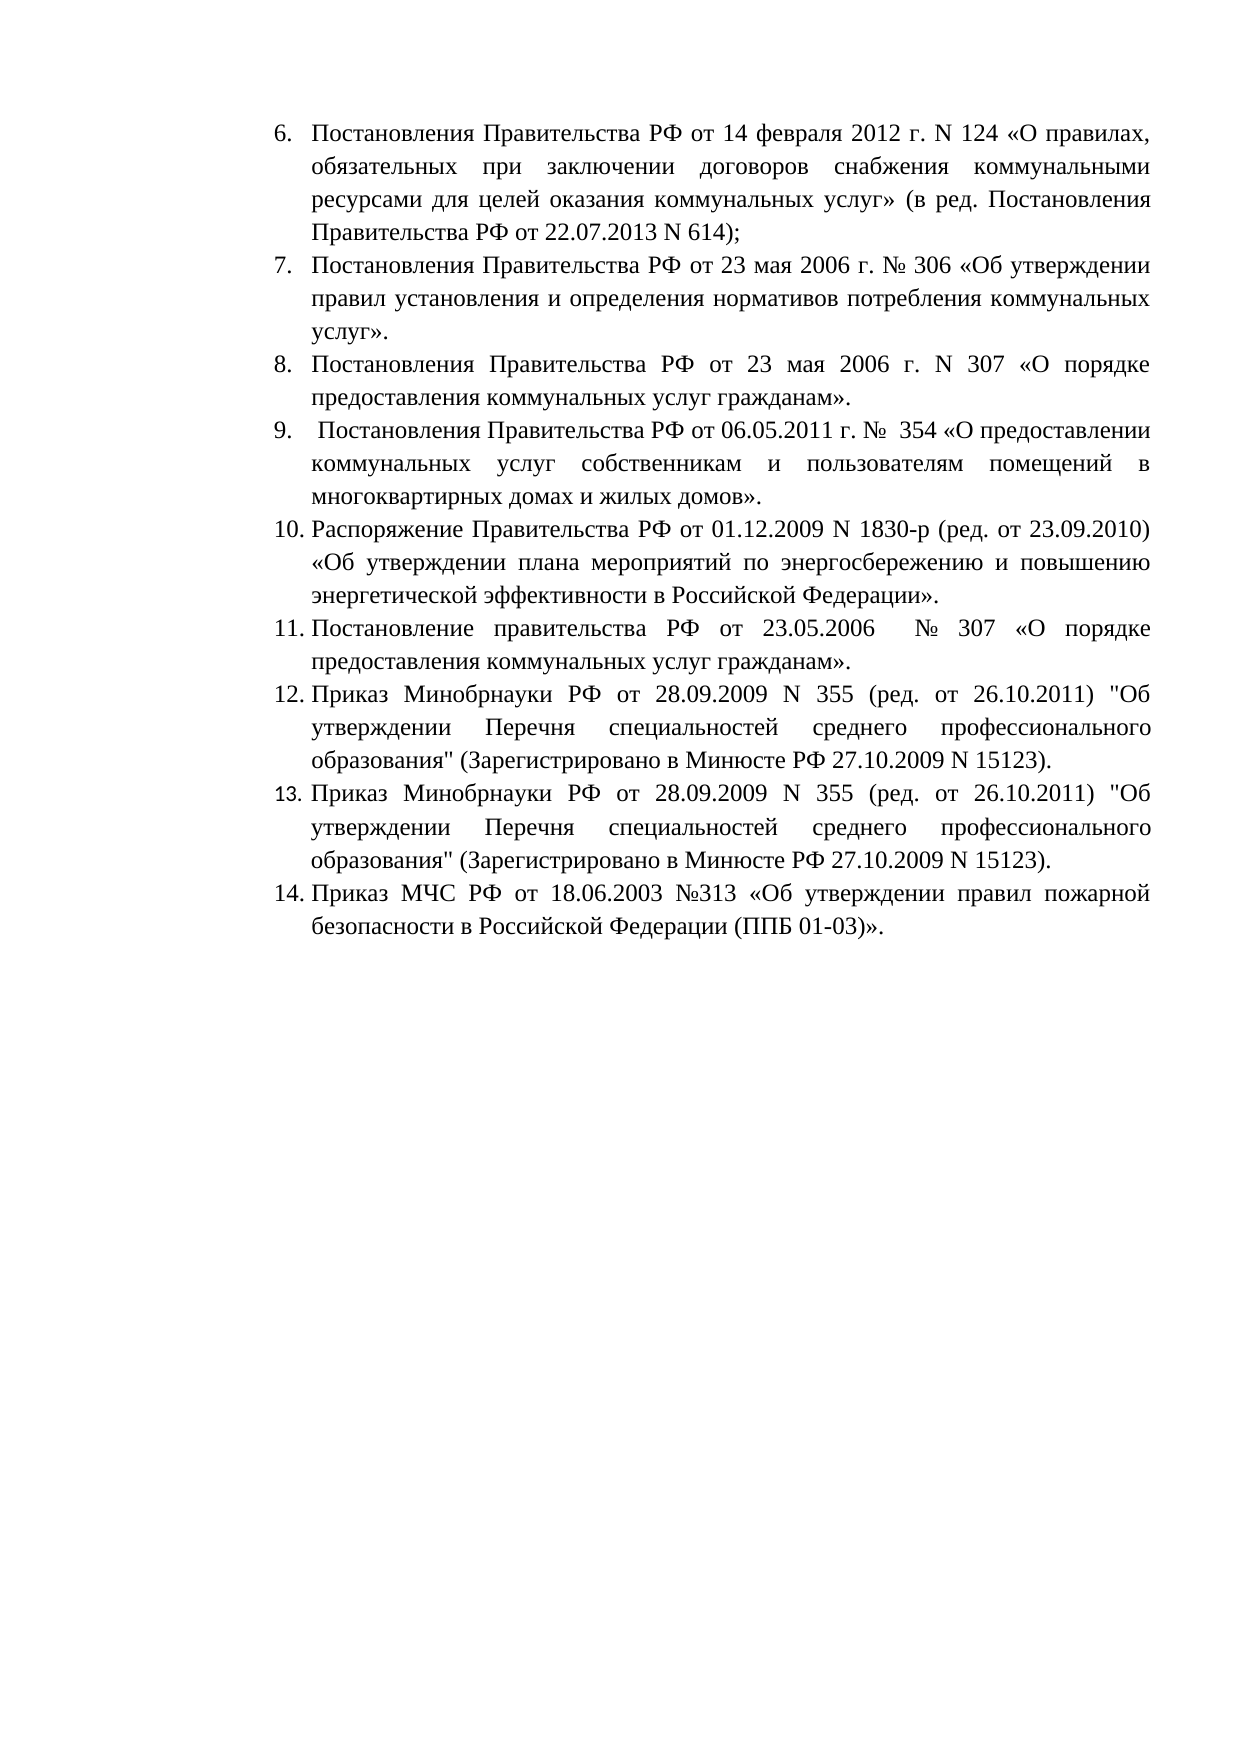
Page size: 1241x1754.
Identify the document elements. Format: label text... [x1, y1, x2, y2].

title Приказ Минобрнауки РФ от 28.09.2009 N 355 (ред. от 26.10.2011) "Об утверждении Перечня специальностей среднего профессионального образования" (Зарегистрировано в Минюсте РФ 27.10.2009 N 15123). [273, 778, 1152, 874]
list Приказ Минобрнауки РФ от 28.09.2009 N 355 (ред. от 26.10.2011) "Об утверждении Перечня специальностей среднего профессионального образования" (Зарегистрировано в Минюсте РФ 27.10.2009 N 15123). [274, 679, 1152, 774]
list Постановление правительства РФ от 23.05.2006 № 307 «О порядке предоставления коммунальных услуг гражданам». [274, 613, 1152, 675]
list Постановления Правительства РФ от 23 мая . N 307 «О порядке предоставления коммунальных услуг гражданам». [274, 349, 1151, 411]
list Постановления Правительства РФ от 23 мая . № 306 «Об утверждении правил установления и определения нормативов потребления коммунальных услуг». [274, 250, 1151, 345]
list Распоряжение Правительства РФ от 01.12.2009 N 1830-р (ред. от 23.09.2010) «Об утверждении плана мероприятий по энергосбережению и повышению энергетической эффективности в Российской Федерации». [274, 514, 1151, 609]
list Постановления Правительства РФ от 06.05.2011 г. № 354 «О предоставлении коммунальных услуг собственникам и пользователям помещений в многоквартирных домах и жилых домов». [274, 415, 1151, 510]
list Приказ МЧС РФ от 18.06.2003 №313 «Об утверждении правил пожарной безопасности в Российской Федерации (ППБ 01-03)». [274, 878, 1152, 940]
list Постановления Правительства РФ от 14 февраля . N 124 «О правилах, обязательных при заключении договоров снабжения коммунальными ресурсами для целей оказания коммунальных услуг» (в ред. Постановления Правительства РФ от 22.07.2013 N 614); [274, 118, 1151, 246]
